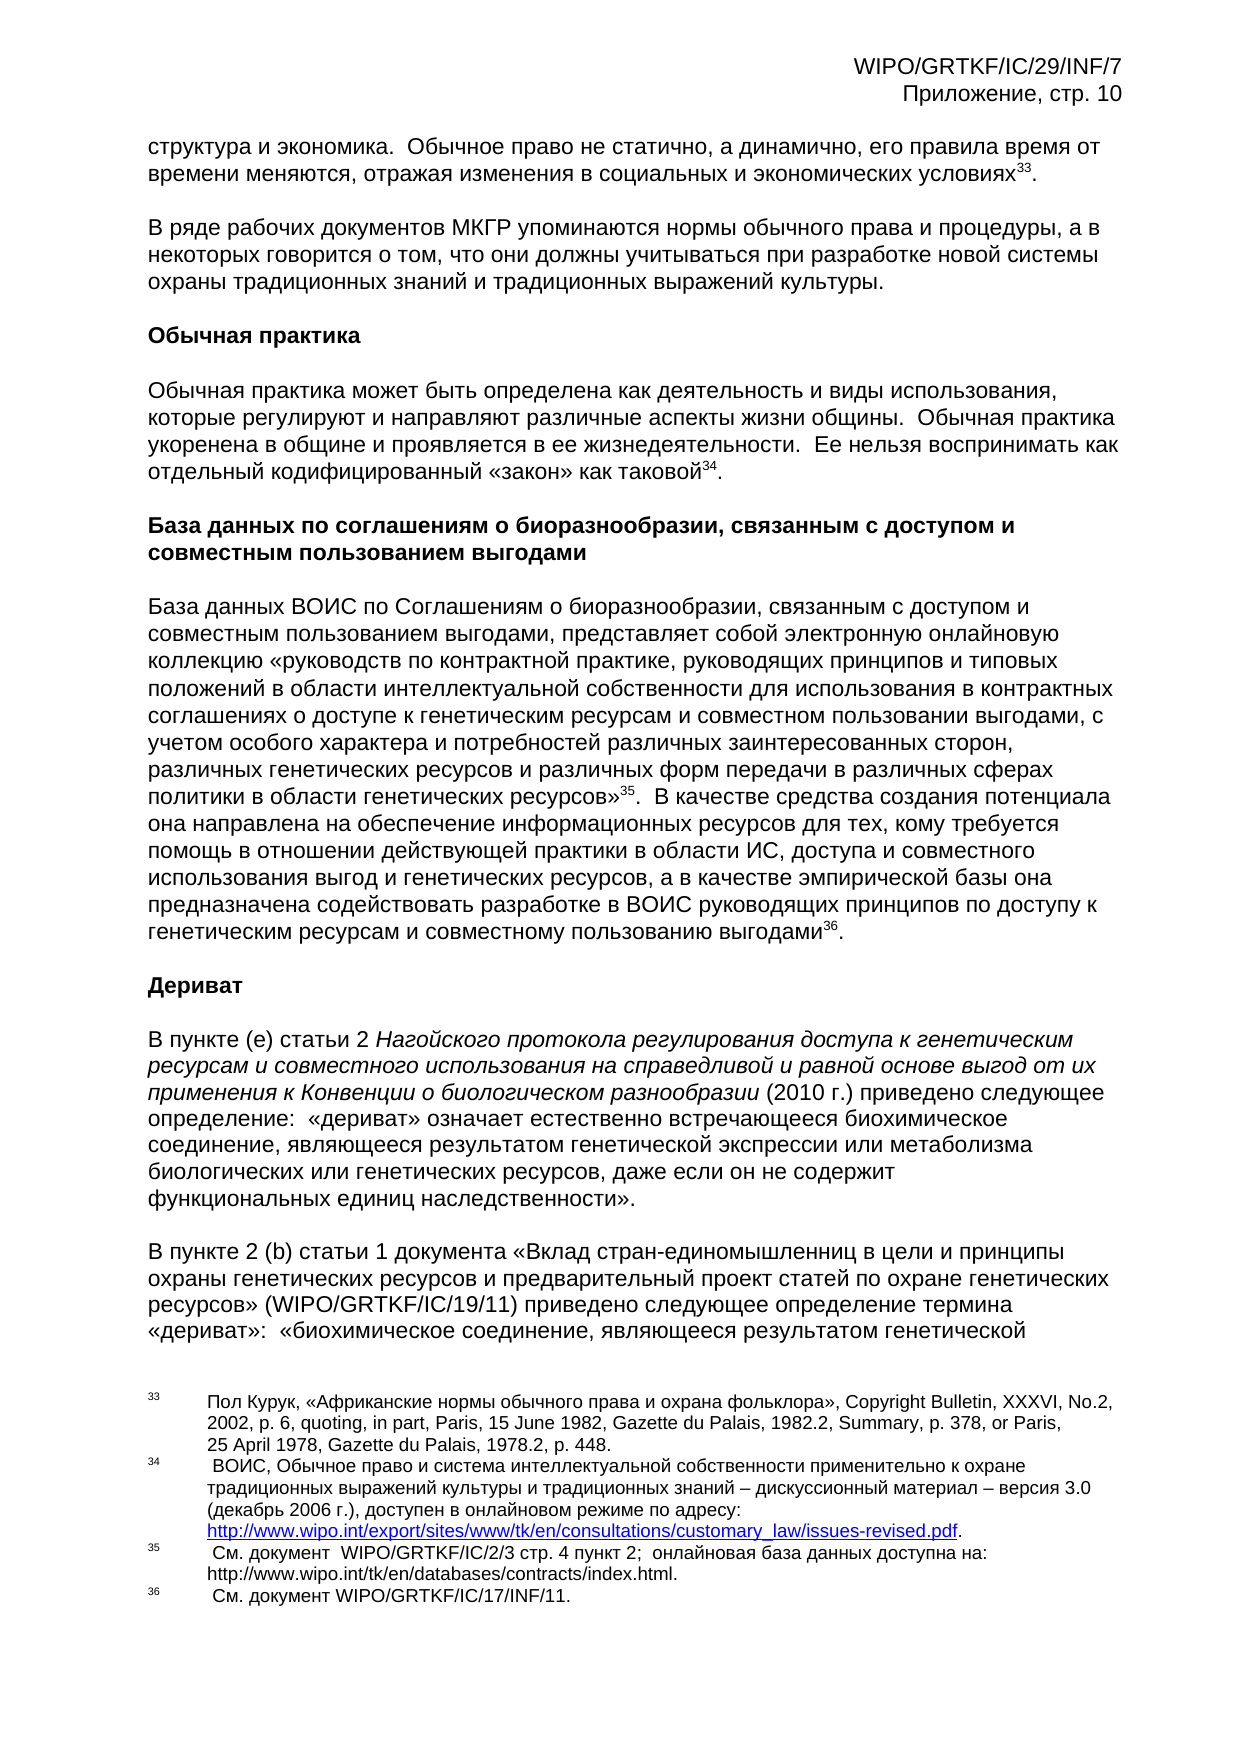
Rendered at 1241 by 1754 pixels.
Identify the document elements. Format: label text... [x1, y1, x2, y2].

text База данных ВОИС по Соглашениям о биоразнообразии, связанным с доступом и совместным пользованием выгодами, представляет собой электронную онлайновую коллекцию «руководств по контрактной практике, руководящих принципов и типовых положений в области интеллектуальной собственности для использования в контрактных соглашениях о доступе к генетическим ресурсам и совместном пользовании выгодами, с учетом особого характера и потребностей различных заинтересованных сторон, различных генетических ресурсов и различных форм передачи в различных сферах политики в области генетических ресурсов». В качестве средства создания потенциала она направлена на обеспечение информационных ресурсов для тех, кому требуется помощь в отношении действующей практики в области ИС, доступа и совместного использования выгод и генетических ресурсов, а в качестве эмпирической базы она предназначена содействовать разработке в ВОИС руководящих принципов по доступу к генетическим ресурсам и совместному пользованию выгодами. [148, 593, 1122, 945]
text функциональных единиц наследственности». [148, 1184, 1122, 1211]
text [148, 132, 1122, 186]
text Обычная практика [148, 322, 1122, 349]
text В пункте (е) статьи 2 Нагойского протокола регулирования доступа к генетическим ресурсам и совместного использования на справедливой и равной основе выгод от их применения к Конвенции о биологическом разнообразии (2010 г.) приведено следующее определение: «дериват» означает естественно встречающееся биохимическое соединение, являющееся результатом генетической экспрессии или метаболизма биологических или генетических ресурсов, даже если он не содержит [148, 1026, 1122, 1184]
text Обычная практика может быть определена как деятельность и виды использования, которые регулируют и направляют различные аспекты жизни общины. Обычная практика укоренена в общине и проявляется в ее жизнедеятельности. Ее нельзя воспринимать как отдельный кодифицированный «закон» как таковой. [148, 376, 1122, 484]
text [148, 1238, 1122, 1344]
text В ряде рабочих документов МКГР упоминаются нормы обычного права и процедуры, а в некоторых говорится о том, что они должны учитываться при разработке новой системы охраны традиционных знаний и традиционных выражений культуры. [148, 213, 1122, 295]
text База данных по соглашениям о биоразнообразии, связанным с доступом и совместным пользованием выгодами [148, 511, 1122, 566]
text Дериват [148, 972, 1122, 999]
